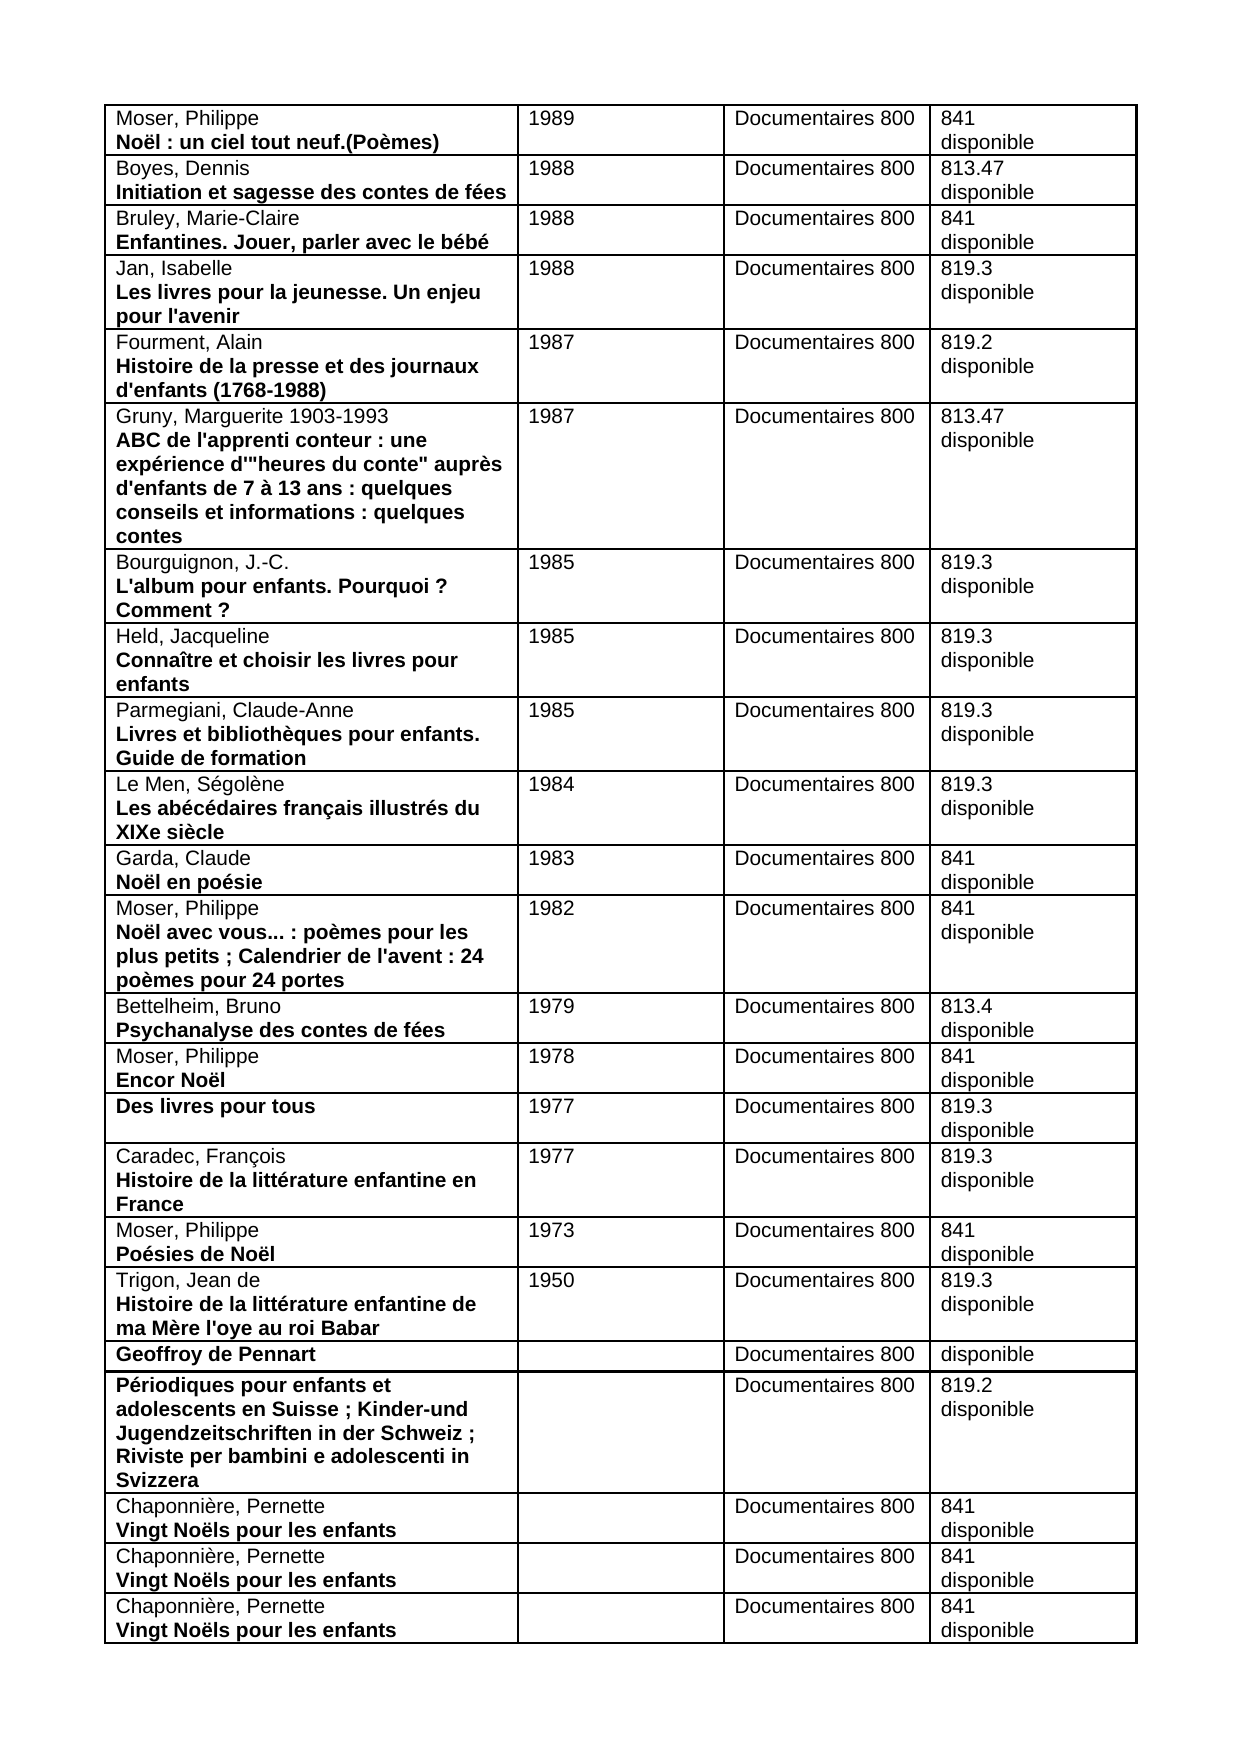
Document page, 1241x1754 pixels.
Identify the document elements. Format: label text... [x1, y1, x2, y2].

table_cell Le Men, Ségolène Les abécédaires français illustrés du XIXe siècle [106, 772, 517, 844]
table_cell 819.3 disponible [931, 550, 1135, 622]
table_cell Documentaires 800 [725, 698, 929, 770]
table_cell 841 disponible [931, 846, 1135, 894]
table_cell Moser, Philippe Poésies de Noël [106, 1218, 517, 1266]
table_cell Documentaires 800 [725, 1268, 929, 1339]
table_cell Périodiques pour enfants et adolescents en Suisse ; Kinder-und Jugendzeitschriften in der Schweiz ; Riviste per bambini e adolescenti in Svizzera [106, 1373, 517, 1492]
table_cell Documentaires 800 [725, 624, 929, 696]
table_cell 1979 [519, 994, 723, 1042]
table_cell 1982 [519, 896, 723, 992]
table_cell 841 disponible [931, 206, 1135, 254]
table_cell 819.3 disponible [931, 1144, 1135, 1216]
table_cell Caradec, François Histoire de la littérature enfantine en France [106, 1144, 517, 1216]
table_cell 1978 [519, 1044, 723, 1092]
table_cell Geoffroy de Pennart [106, 1342, 517, 1370]
table_cell Held, Jacqueline Connaître et choisir les livres pour enfants [106, 624, 517, 696]
table_cell Documentaires 800 [725, 1342, 929, 1370]
table_cell 1985 [519, 550, 723, 622]
table_cell 1985 [519, 698, 723, 770]
table_cell Documentaires 800 [725, 106, 929, 154]
table_cell 841 disponible [931, 1494, 1135, 1542]
table_cell Chaponnière, Pernette Vingt Noëls pour les enfants [106, 1594, 517, 1642]
table_cell 1984 [519, 772, 723, 844]
table_cell Documentaires 800 [725, 256, 929, 328]
table_cell Documentaires 800 [725, 1218, 929, 1266]
table_cell 1977 [519, 1094, 723, 1142]
table_cell Documentaires 800 [725, 1494, 929, 1542]
table_cell Chaponnière, Pernette Vingt Noëls pour les enfants [106, 1544, 517, 1592]
table_cell 1988 [519, 256, 723, 328]
table_cell Moser, Philippe Noël avec vous... : poèmes pour les plus petits ; Calendrier de l'avent : 24 poèmes pour 24 portes [106, 896, 517, 992]
table_cell [519, 1544, 723, 1592]
table_cell 819.3 disponible [931, 1268, 1135, 1339]
table_cell Gruny, Marguerite 1903-1993 ABC de l'apprenti conteur : une expérience d'"heures du conte" auprès d'enfants de 7 à 13 ans : quelques conseils et informations : quelques contes [106, 404, 517, 548]
table_cell Chaponnière, Pernette Vingt Noëls pour les enfants [106, 1494, 517, 1542]
table_cell 841 disponible [931, 1594, 1135, 1642]
table_cell Parmegiani, Claude-Anne Livres et bibliothèques pour enfants. Guide de formation [106, 698, 517, 770]
table_cell Documentaires 800 [725, 330, 929, 402]
table_cell Documentaires 800 [725, 1094, 929, 1142]
table_cell [519, 1494, 723, 1542]
table_cell 1985 [519, 624, 723, 696]
table_cell Documentaires 800 [725, 1373, 929, 1492]
table_cell Garda, Claude Noël en poésie [106, 846, 517, 894]
table_cell 1983 [519, 846, 723, 894]
table_cell Boyes, Dennis Initiation et sagesse des contes de fées [106, 156, 517, 204]
table_cell [519, 1594, 723, 1642]
table_cell 819.3 disponible [931, 256, 1135, 328]
table_cell 813.47 disponible [931, 156, 1135, 204]
table_cell Documentaires 800 [725, 206, 929, 254]
table_cell Moser, Philippe Encor Noël [106, 1044, 517, 1092]
table_cell 1987 [519, 330, 723, 402]
table_cell Documentaires 800 [725, 896, 929, 992]
table_cell 819.3 disponible [931, 624, 1135, 696]
table_cell Documentaires 800 [725, 1044, 929, 1092]
table_cell Moser, Philippe Noël : un ciel tout neuf.(Poèmes) [106, 106, 517, 154]
table_cell 841 disponible [931, 106, 1135, 154]
table_cell Documentaires 800 [725, 404, 929, 548]
table_cell 1987 [519, 404, 723, 548]
table_cell Bruley, Marie-Claire Enfantines. Jouer, parler avec le bébé [106, 206, 517, 254]
table_cell 841 disponible [931, 1544, 1135, 1592]
table_cell Documentaires 800 [725, 156, 929, 204]
table_cell 841 disponible [931, 1218, 1135, 1266]
table_cell Jan, Isabelle Les livres pour la jeunesse. Un enjeu pour l'avenir [106, 256, 517, 328]
table_cell Documentaires 800 [725, 1594, 929, 1642]
table_cell Documentaires 800 [725, 772, 929, 844]
table_cell [519, 1373, 723, 1492]
table_cell disponible [931, 1342, 1135, 1370]
table_cell Trigon, Jean de Histoire de la littérature enfantine de ma Mère l'oye au roi Babar [106, 1268, 517, 1339]
table_cell 841 disponible [931, 1044, 1135, 1092]
table_cell 1989 [519, 106, 723, 154]
table_cell 1973 [519, 1218, 723, 1266]
table_cell 1988 [519, 156, 723, 204]
table_cell Documentaires 800 [725, 550, 929, 622]
table_cell Documentaires 800 [725, 1544, 929, 1592]
table_cell Documentaires 800 [725, 846, 929, 894]
table_cell Bettelheim, Bruno Psychanalyse des contes de fées [106, 994, 517, 1042]
table_cell 1988 [519, 206, 723, 254]
table_cell 813.47 disponible [931, 404, 1135, 548]
table_cell Fourment, Alain Histoire de la presse et des journaux d'enfants (1768-1988) [106, 330, 517, 402]
table_cell 819.3 disponible [931, 1094, 1135, 1142]
table_cell 841 disponible [931, 896, 1135, 992]
table_cell 819.2 disponible [931, 330, 1135, 402]
table_cell Bourguignon, J.-C. L'album pour enfants. Pourquoi ? Comment ? [106, 550, 517, 622]
table_cell 819.2 disponible [931, 1373, 1135, 1492]
table_cell 1977 [519, 1144, 723, 1216]
table_cell 819.3 disponible [931, 698, 1135, 770]
table_cell 1950 [519, 1268, 723, 1339]
table_cell 819.3 disponible [931, 772, 1135, 844]
table_cell Documentaires 800 [725, 1144, 929, 1216]
table_cell 813.4 disponible [931, 994, 1135, 1042]
table_cell Documentaires 800 [725, 994, 929, 1042]
table_cell Des livres pour tous [106, 1094, 517, 1142]
table_cell [519, 1342, 723, 1370]
